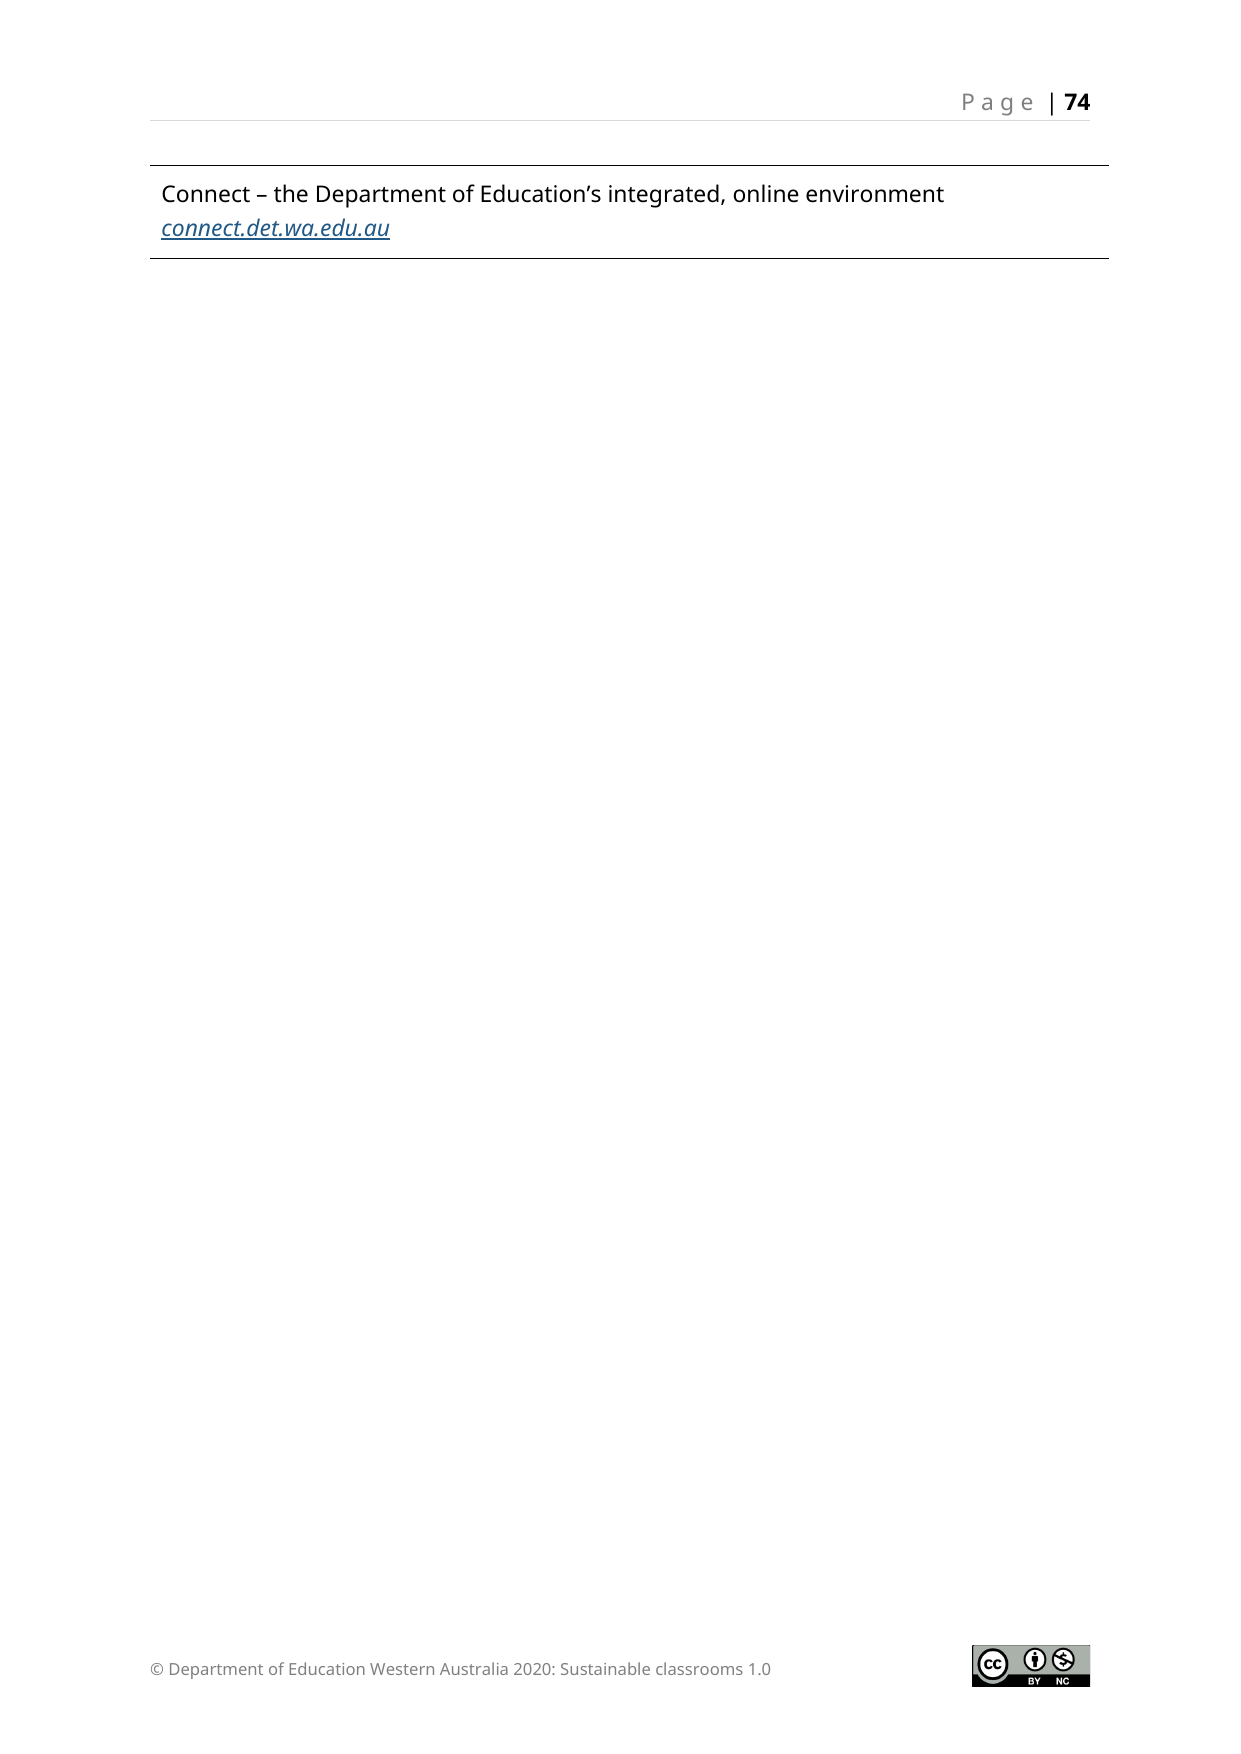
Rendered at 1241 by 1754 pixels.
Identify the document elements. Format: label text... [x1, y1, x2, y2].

picture [972, 1645, 1091, 1687]
table_cell Connect – the Department of Education’s integrated, online environment connect.det.wa.edu.au [150, 166, 1109, 258]
